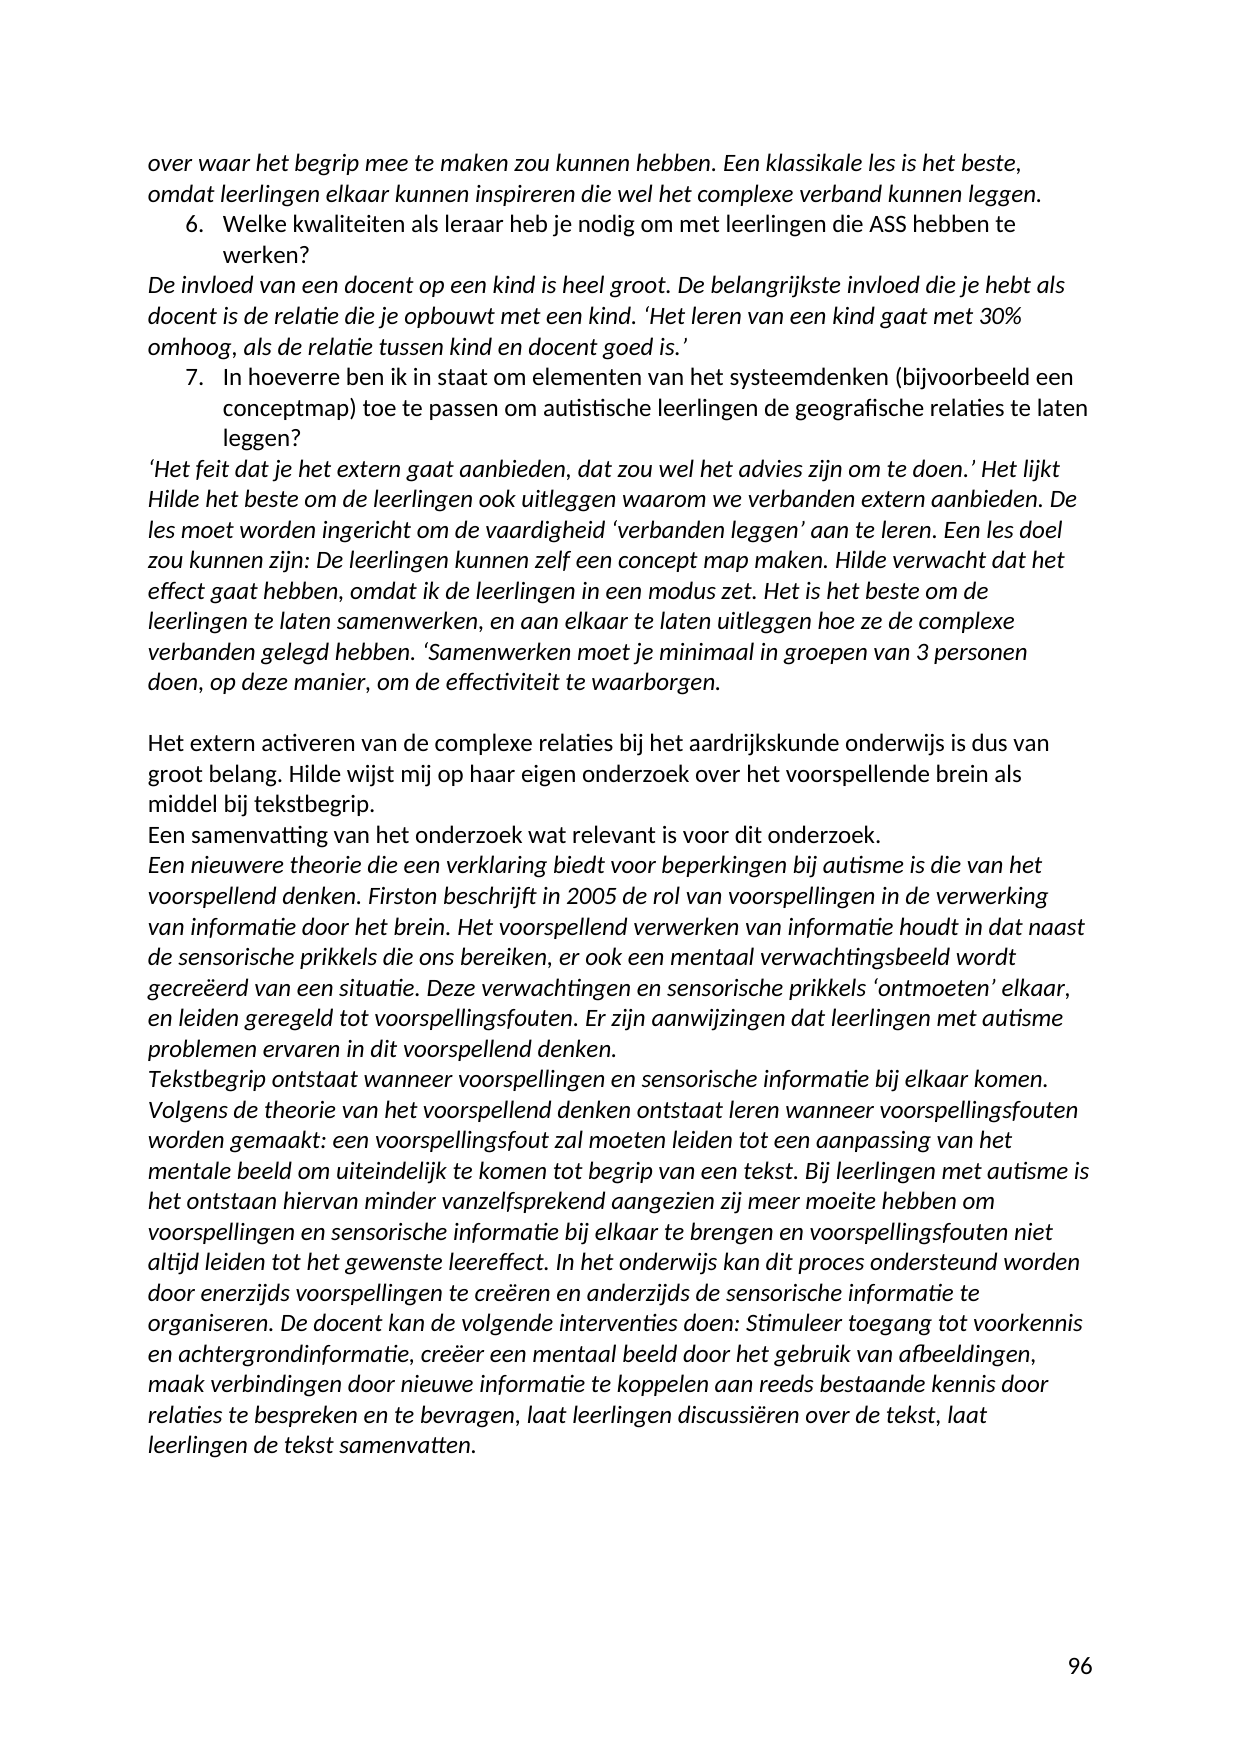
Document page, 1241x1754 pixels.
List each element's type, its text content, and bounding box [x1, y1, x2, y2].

text ‘Het feit dat je het extern gaat aanbieden, dat zou wel het advies zijn om te doen.’ Het lijkt Hilde het beste om de leerlingen ook uitleggen waarom we verbanden extern aanbieden. De les moet worden ingericht om de vaardigheid ‘verbanden leggen’ aan te leren. Een les doel zou kunnen zijn: De leerlingen kunnen zelf een concept map maken. Hilde verwacht dat het effect gaat hebben, omdat ik de leerlingen in een modus zet. Het is het beste om de leerlingen te laten samenwerken, en aan elkaar te laten uitleggen hoe ze de complexe verbanden gelegd hebben. ‘Samenwerken moet je minimaal in groepen van 3 personen doen, op deze manier, om de effectiviteit te waarborgen. [148, 453, 1093, 697]
text Een samenvatting van het onderzoek wat relevant is voor dit onderzoek. [148, 819, 1093, 849]
text De invloed van een docent op een kind is heel groot. De belangrijkste invloed die je hebt als docent is de relatie die je opbouwt met een kind. ‘Het leren van een kind gaat met 30% omhoog, als de relatie tussen kind en docent goed is.’ [148, 270, 1093, 361]
text Het extern activeren van de complexe relaties bij het aardrijkskunde onderwijs is dus van groot belang. Hilde wijst mij op haar eigen onderzoek over het voorspellende brein als middel bij tekstbegrip. [148, 727, 1093, 819]
list In hoeverre ben ik in staat om elementen van het systeemdenken (bijvoorbeeld een conceptmap) toe te passen om autistische leerlingen de geografische relaties te laten leggen? [185, 361, 1093, 453]
text Tekstbegrip ontstaat wanneer voorspellingen en sensorische informatie bij elkaar komen. Volgens de theorie van het voorspellend denken ontstaat leren wanneer voorspellingsfouten worden gemaakt: een voorspellingsfout zal moeten leiden tot een aanpassing van het mentale beeld om uiteindelijk te komen tot begrip van een tekst. Bij leerlingen met autisme is het ontstaan hiervan minder vanzelfsprekend aangezien zij meer moeite hebben om voorspellingen en sensorische informatie bij elkaar te brengen en voorspellingsfouten niet altijd leiden tot het gewenste leereffect. In het onderwijs kan dit proces ondersteund worden door enerzijds voorspellingen te creëren en anderzijds de sensorische informatie te organiseren. De docent kan de volgende interventies doen: Stimuleer toegang tot voorkennis en achtergrondinformatie, creëer een mentaal beeld door het gebruik van afbeeldingen, maak verbindingen door nieuwe informatie te koppelen aan reeds bestaande kennis door relaties te bespreken en te bevragen, laat leerlingen discussiëren over de tekst, laat leerlingen de tekst samenvatten. [148, 1063, 1093, 1460]
text Een nieuwere theorie die een verklaring biedt voor beperkingen bij autisme is die van het voorspellend denken. Firston beschrijft in 2005 de rol van voorspellingen in de verwerking van informatie door het brein. Het voorspellend verwerken van informatie houdt in dat naast de sensorische prikkels die ons bereiken, er ook een mentaal verwachtingsbeeld wordt gecreëerd van een situatie. Deze verwachtingen en sensorische prikkels ‘ontmoeten’ elkaar, en leiden geregeld tot voorspellingsfouten. Er zijn aanwijzingen dat leerlingen met autisme problemen ervaren in dit voorspellend denken. [148, 849, 1093, 1063]
list Welke kwaliteiten als leraar heb je nodig om met leerlingen die ASS hebben te werken? [185, 209, 1093, 270]
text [148, 148, 1093, 209]
